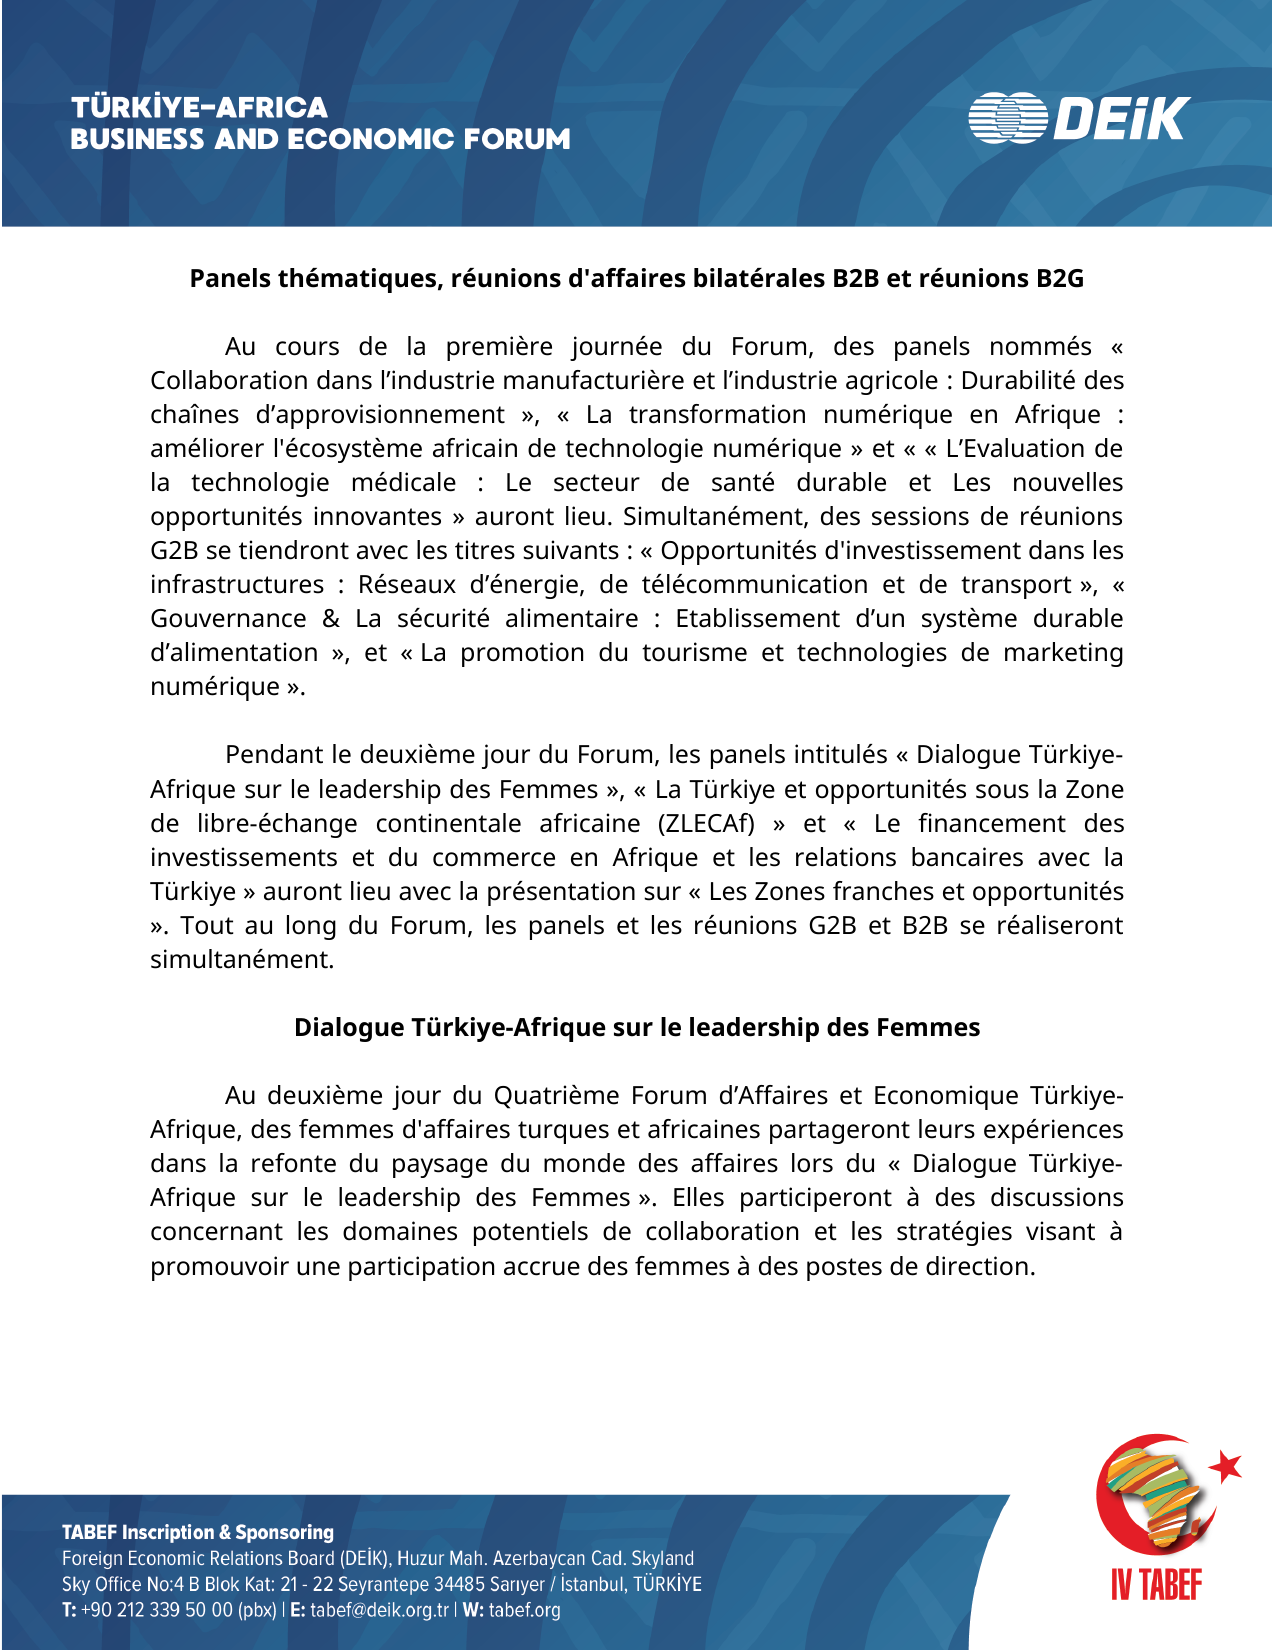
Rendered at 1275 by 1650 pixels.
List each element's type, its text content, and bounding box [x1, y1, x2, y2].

picture [2, 0, 1272, 227]
text Panels thématiques, réunions d'affaires bilatérales B2B et réunions B2G [150, 260, 1125, 294]
picture [1, 1330, 1275, 1650]
text Pendant le deuxième jour du Forum, les panels intitulés « Dialogue Türkiye-Afrique sur le leadership des Femmes », « La Türkiye et opportunités sous la Zone de libre-échange continentale africaine (ZLECAf) » et « Le financement des investissements et du commerce en Afrique et les relations bancaires avec la Türkiye » auront lieu avec la présentation sur « Les Zones franches et opportunités ». Tout au long du Forum, les panels et les réunions G2B et B2B se réaliseront simultanément. [150, 737, 1125, 976]
text Au deuxième jour du Quatrième Forum d’Affaires et Economique Türkiye-Afrique, des femmes d'affaires turques et africaines partageront leurs expériences dans la refonte du paysage du monde des affaires lors du « Dialogue Türkiye-Afrique sur le leadership des Femmes ». Elles participeront à des discussions concernant les domaines potentiels de collaboration et les stratégies visant à promouvoir une participation accrue des femmes à des postes de direction. [150, 1078, 1125, 1282]
text Au cours de la première journée du Forum, des panels nommés « Collaboration dans l’industrie manufacturière et l’industrie agricole : Durabilité des chaînes d’approvisionnement », « La transformation numérique en Afrique : améliorer l'écosystème africain de technologie numérique » et « « L’Evaluation de la technologie médicale : Le secteur de santé durable et Les nouvelles opportunités innovantes » auront lieu. Simultanément, des sessions de réunions G2B se tiendront avec les titres suivants : « Opportunités d'investissement dans les infrastructures : Réseaux d’énergie, de télécommunication et de transport », « Gouvernance & La sécurité alimentaire : Etablissement d’un système durable d’alimentation », et « La promotion du tourisme et technologies de marketing numérique ». [150, 328, 1125, 703]
text Dialogue Türkiye-Afrique sur le leadership des Femmes [150, 1010, 1125, 1044]
